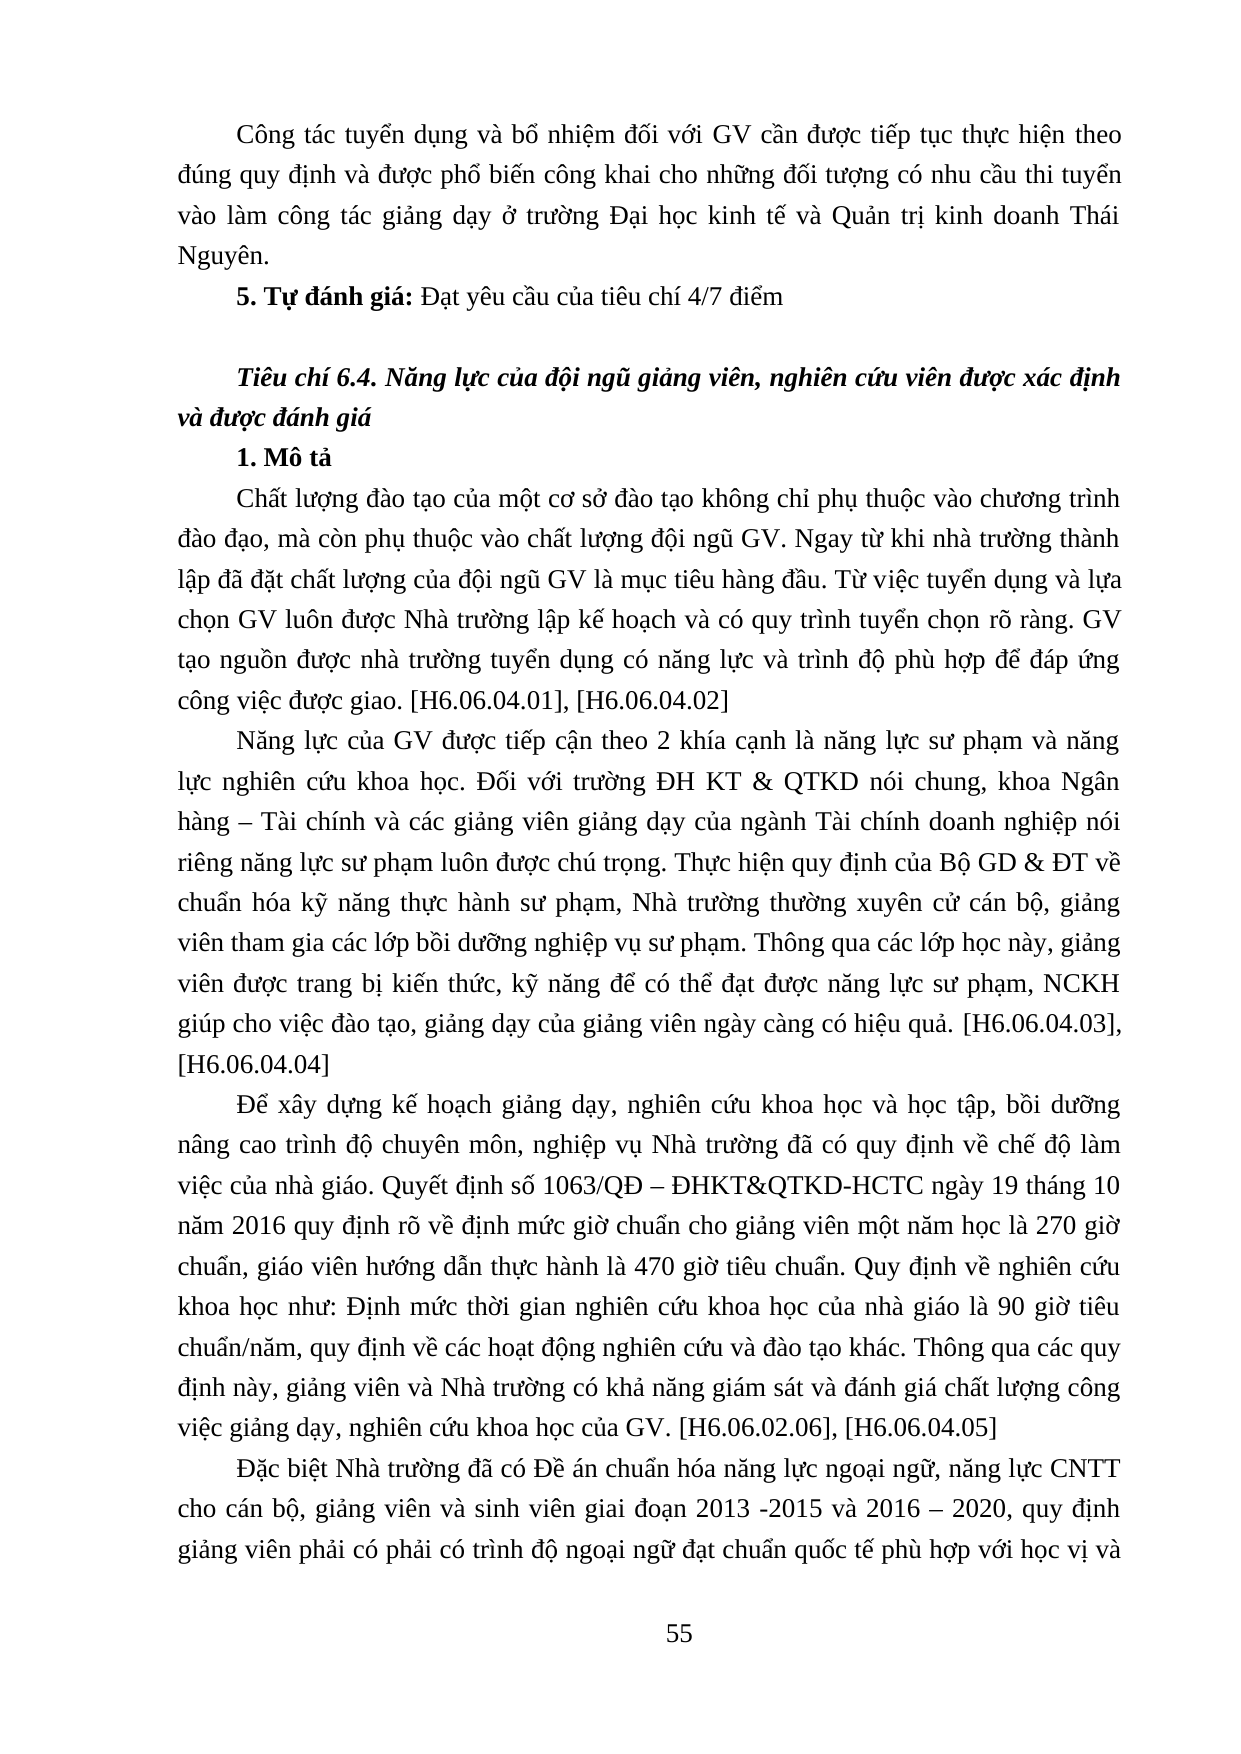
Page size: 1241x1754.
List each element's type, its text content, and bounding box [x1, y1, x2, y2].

subtitle Tiêu chí 6.4. Năng lực của đội ngũ giảng viên, nghiên cứu viên được xác định và được đánh giá [177, 361, 1122, 432]
text Năng lực của GV được tiếp cận theo 2 khía cạnh là năng lực sư phạm và năng lực nghiên cứu khoa học. Đối với trường ĐH KT & QTKD nói chung, khoa Ngân hàng – Tài chính và các giảng viên giảng dạy của ngành Tài chính doanh nghiệp nói riêng năng lực sư phạm luôn được chú trọng. Thực hiện quy định của Bộ GD & ĐT về chuẩn hóa kỹ năng thực hành sư phạm, Nhà trường thường xuyên cử cán bộ, giảng viên tham gia các lớp bồi dưỡng nghiệp vụ sư phạm. Thông qua các lớp học này, giảng viên được trang bị kiến thức, kỹ năng để có thể đạt được năng lực sư phạm, NCKH giúp cho việc đào tạo, giảng dạy của giảng viên ngày càng có hiệu quả. [H6.06.04.03], [H6.06.04.04] [177, 724, 1122, 1079]
text Công tác tuyển dụng và bổ nhiệm đối với GV cần được tiếp tục thực hiện theo đúng quy định và được phổ biến công khai cho những đối tượng có nhu cầu thi tuyển vào làm công tác giảng dạy ở trường Đại học kinh tế và Quản trị kinh doanh Thái Nguyên. [177, 118, 1122, 271]
text 1. Mô tả [177, 441, 1122, 473]
text Chất lượng đào tạo của một cơ sở đào tạo không chỉ phụ thuộc vào chương trình đào đạo, mà còn phụ thuộc vào chất lượng đội ngũ GV. Ngay từ khi nhà trường thành lập đã đặt chất lượng của đội ngũ GV là mục tiêu hàng đầu. Từ việc tuyển dụng và lựa chọn GV luôn được Nhà trường lập kế hoạch và có quy trình tuyển chọn rõ ràng. GV tạo nguồn được nhà trường tuyển dụng có năng lực và trình độ phù hợp để đáp ứng công việc được giao. [H6.06.04.01], [H6.06.04.02] [177, 482, 1122, 715]
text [177, 1452, 1122, 1564]
text 5. Tự đánh giá: Đạt yêu cầu của tiêu chí 4/7 điểm [177, 280, 1122, 311]
text Để xây dựng kế hoạch giảng dạy, nghiên cứu khoa học và học tập, bồi dưỡng nâng cao trình độ chuyên môn, nghiệp vụ Nhà trường đã có quy định về chế độ làm việc của nhà giáo. Quyết định số 1063/QĐ – ĐHKT&QTKD-HCTC ngày 19 tháng 10 năm 2016 quy định rõ về định mức giờ chuẩn cho giảng viên một năm học là 270 giờ chuẩn, giáo viên hướng dẫn thực hành là 470 giờ tiêu chuẩn. Quy định về nghiên cứu khoa học như: Định mức thời gian nghiên cứu khoa học của nhà giáo là 90 giờ tiêu chuẩn/năm, quy định về các hoạt động nghiên cứu và đào tạo khác. Thông qua các quy định này, giảng viên và Nhà trường có khả năng giám sát và đánh giá chất lượng công việc giảng dạy, nghiên cứu khoa học của GV. [H6.06.02.06], [H6.06.04.05] [177, 1088, 1122, 1443]
